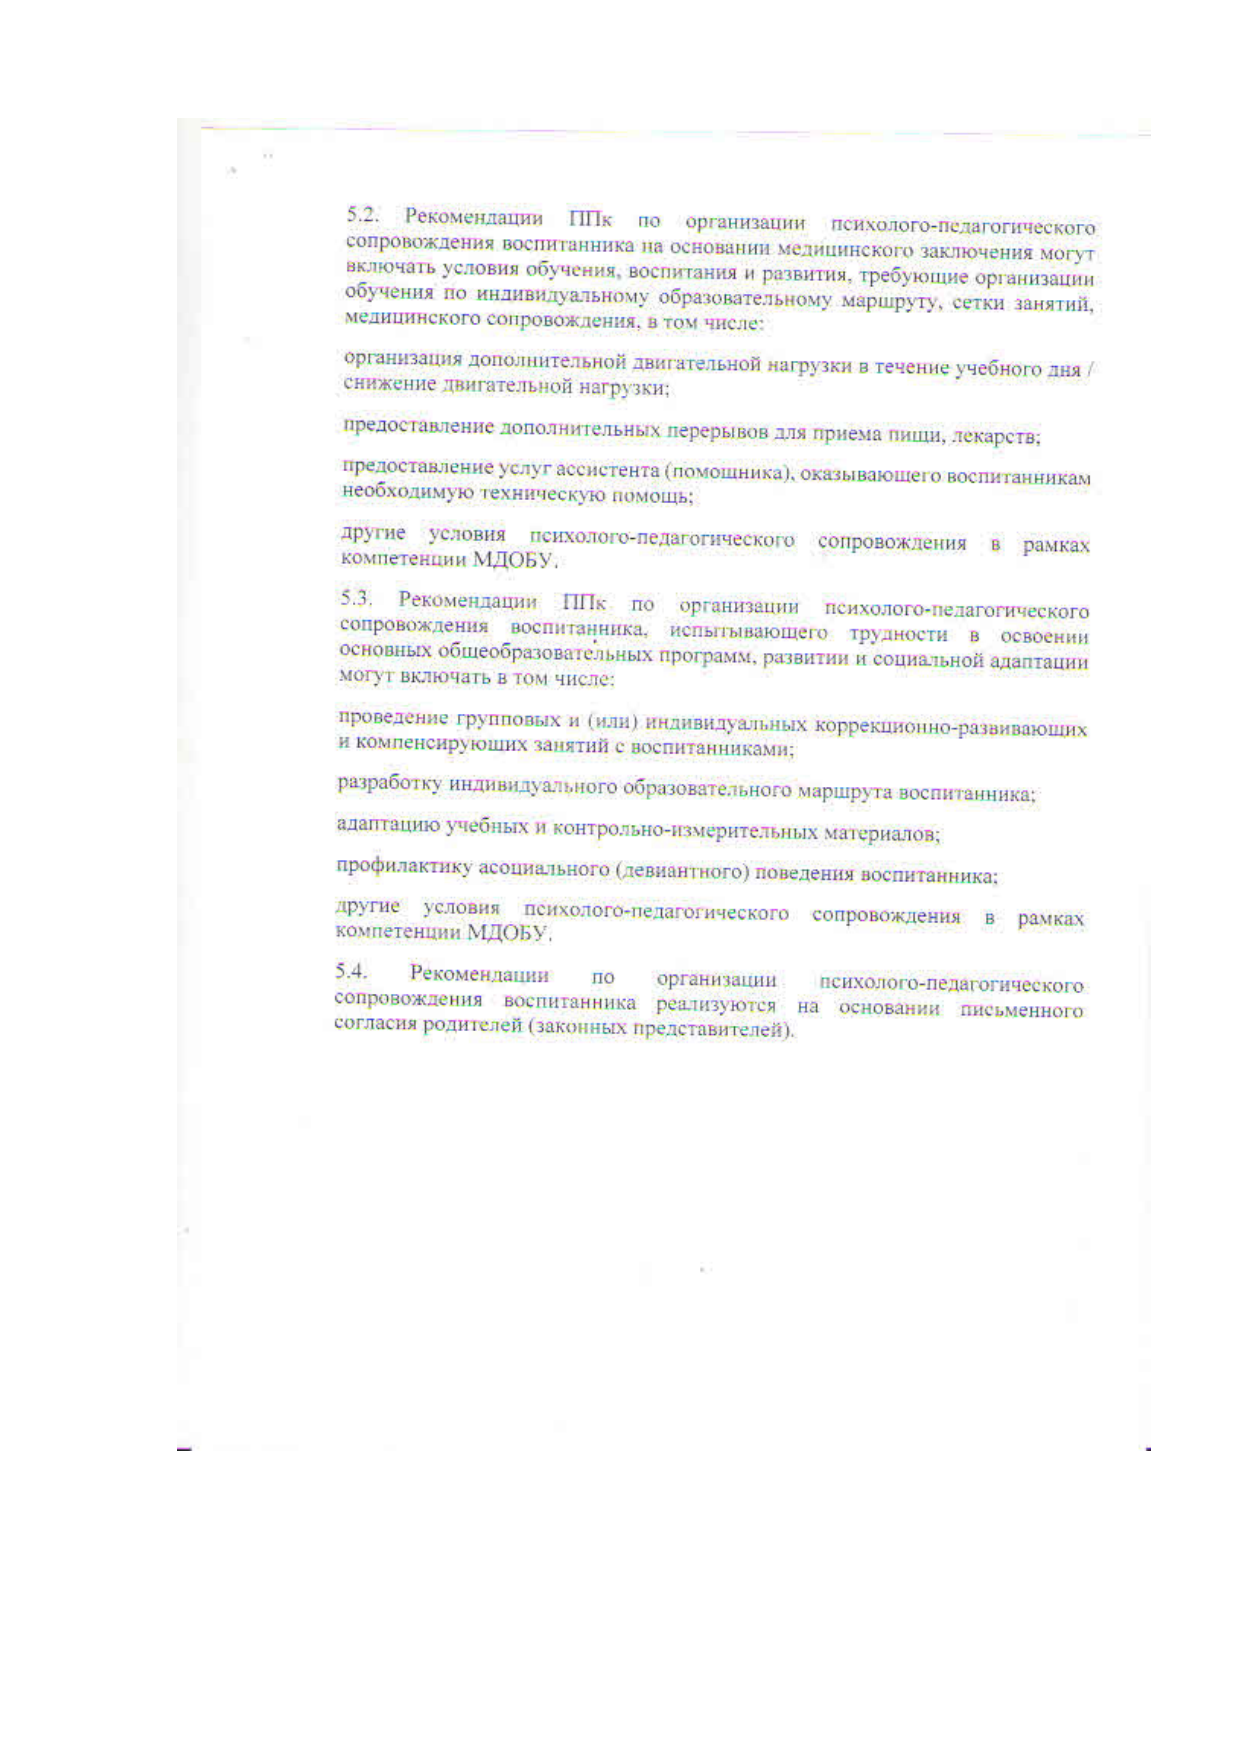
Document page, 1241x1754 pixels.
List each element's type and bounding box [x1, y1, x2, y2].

picture [177, 118, 1151, 1451]
